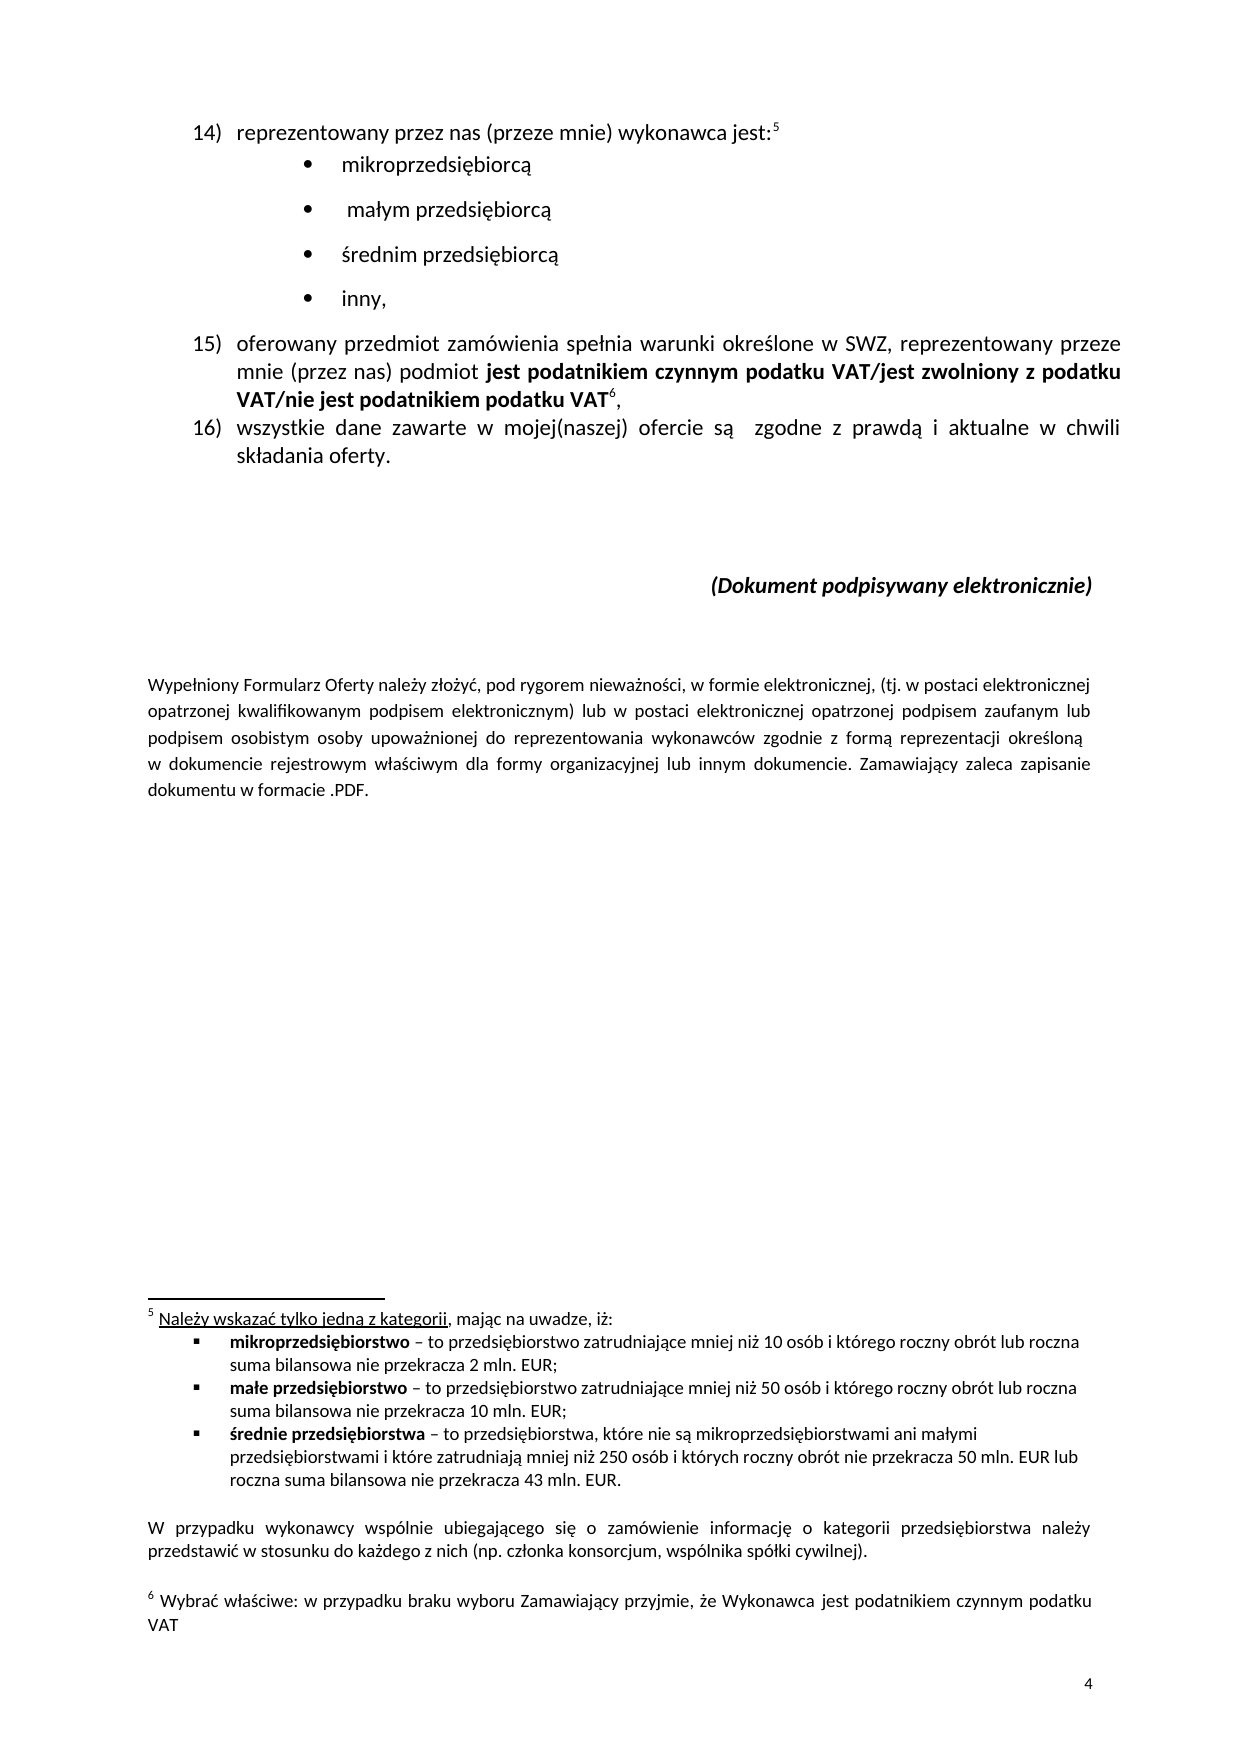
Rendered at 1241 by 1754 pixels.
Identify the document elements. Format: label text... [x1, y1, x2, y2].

text (Dokument podpisywany elektronicznie) [664, 571, 1092, 599]
list wszystkie dane zawarte w mojej(naszej) ofercie są zgodne z prawdą i aktualne w chwili składania oferty. [192, 413, 1122, 469]
list mikroprzedsiębiorcą [304, 150, 1092, 178]
list oferowany przedmiot zamówienia spełnia warunki określone w SWZ, reprezentowany przeze mnie (przez nas) podmiot jest podatnikiem czynnym podatku VAT/jest zwolniony z podatku VAT/nie jest podatnikiem podatku VAT, [192, 329, 1122, 413]
list średnim przedsiębiorcą [304, 240, 1092, 268]
list małym przedsiębiorcą [304, 195, 1092, 223]
text Wypełniony Formularz Oferty należy złożyć, pod rygorem nieważności, w formie elektronicznej, (tj. w postaci elektronicznej opatrzonej kwalifikowanym podpisem elektronicznym) lub w postaci elektronicznej opatrzonej podpisem zaufanym lub podpisem osobistym osoby upoważnionej do reprezentowania wykonawców zgodnie z formą reprezentacji określoną w dokumencie rejestrowym właściwym dla formy organizacyjnej lub innym dokumencie. Zamawiający zaleca zapisanie dokumentu w formacie .PDF. [148, 673, 1092, 802]
list inny, [304, 284, 1092, 312]
list reprezentowany przez nas (przeze mnie) wykonawca jest: [192, 118, 1092, 146]
